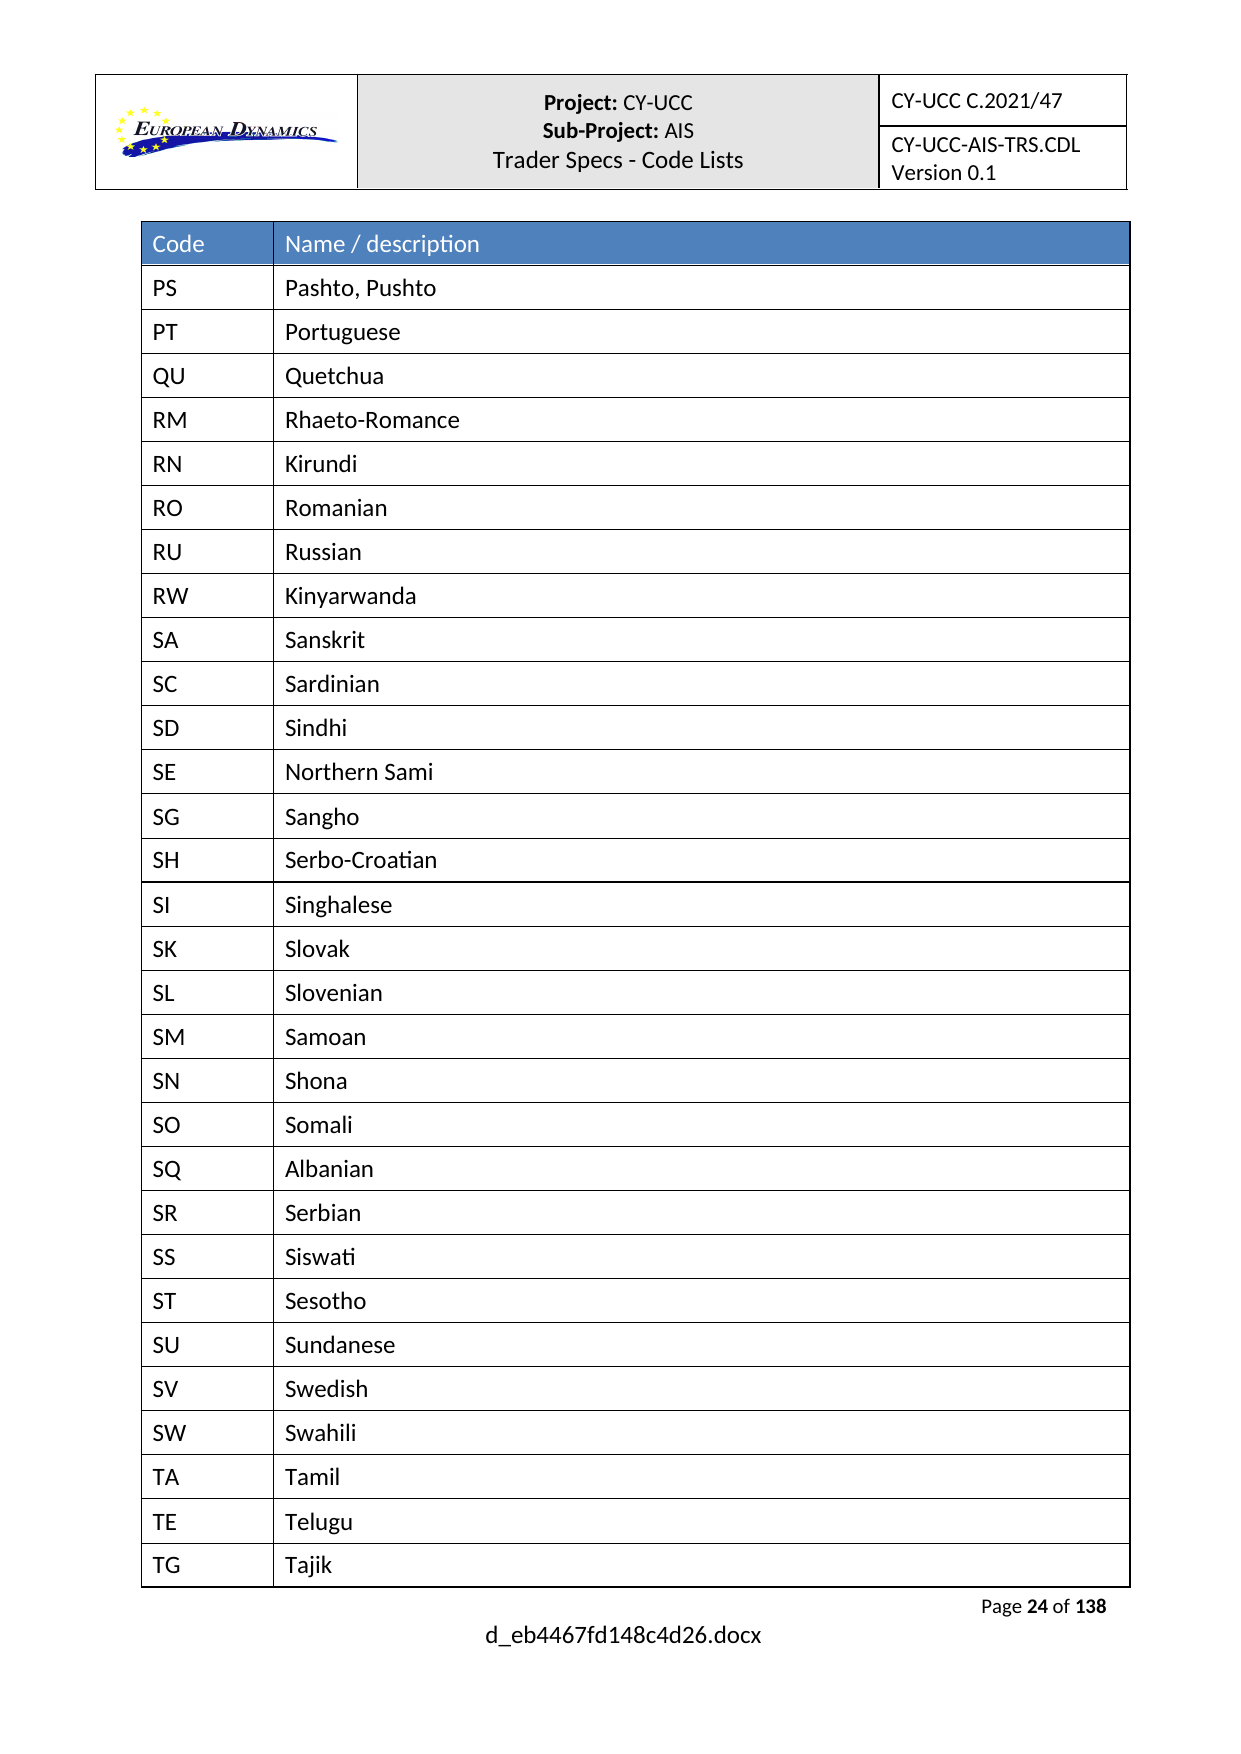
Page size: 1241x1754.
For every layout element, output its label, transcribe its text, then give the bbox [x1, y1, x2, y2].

table_cell SD [142, 706, 273, 749]
table_cell RO [142, 486, 273, 529]
table_cell Telugu [274, 1499, 1129, 1542]
table_cell SA [142, 618, 273, 661]
table_cell SI [142, 883, 273, 926]
table_cell Swedish [274, 1367, 1129, 1410]
table_cell Sundanese [274, 1323, 1129, 1366]
table_cell Sardinian [274, 662, 1129, 705]
table_cell SR [142, 1191, 273, 1234]
table_cell Sangho [274, 794, 1129, 837]
table_cell TE [142, 1499, 273, 1542]
table_cell QU [142, 354, 273, 397]
table_cell Rhaeto-Romance [274, 398, 1129, 441]
table_cell RM [142, 398, 273, 441]
table_cell Kinyarwanda [274, 574, 1129, 617]
table_cell Slovenian [274, 971, 1129, 1014]
table_cell ST [142, 1279, 273, 1322]
table_cell Russian [274, 530, 1129, 573]
table_cell Tajik [274, 1544, 1129, 1586]
table_cell Kirundi [274, 442, 1129, 485]
table_cell Quetchua [274, 354, 1129, 397]
table_cell SW [142, 1411, 273, 1454]
table_cell Sesotho [274, 1279, 1129, 1322]
table_cell SG [142, 794, 273, 837]
table_header Code [142, 222, 273, 264]
table_cell PS [142, 266, 273, 309]
table_cell SK [142, 927, 273, 969]
table_cell SH [142, 839, 273, 881]
table_cell Somali [274, 1103, 1129, 1146]
table_cell Serbo-Croatian [274, 839, 1129, 881]
table_cell Pashto, Pushto [274, 266, 1129, 309]
table_cell Northern Sami [274, 750, 1129, 793]
table_cell RU [142, 530, 273, 573]
table_cell TA [142, 1455, 273, 1498]
table_cell Slovak [274, 927, 1129, 969]
table_cell Tamil [274, 1455, 1129, 1498]
table_cell SN [142, 1059, 273, 1102]
table_header Name / description [274, 222, 1129, 264]
table_cell SV [142, 1367, 273, 1410]
table_cell Serbian [274, 1191, 1129, 1234]
table_cell SQ [142, 1147, 273, 1190]
table_cell Albanian [274, 1147, 1129, 1190]
table_cell RN [142, 442, 273, 485]
table_cell Portuguese [274, 310, 1129, 353]
table_cell SO [142, 1103, 273, 1146]
table_cell SM [142, 1015, 273, 1058]
table_cell SU [142, 1323, 273, 1366]
table_cell Singhalese [274, 883, 1129, 926]
table_cell Shona [274, 1059, 1129, 1102]
table_cell Sindhi [274, 706, 1129, 749]
table_cell SL [142, 971, 273, 1014]
table_cell Swahili [274, 1411, 1129, 1454]
table_cell Romanian [274, 486, 1129, 529]
table_cell SS [142, 1235, 273, 1278]
table_cell TG [142, 1544, 273, 1586]
table_cell SE [142, 750, 273, 793]
table_cell RW [142, 574, 273, 617]
table_cell Sanskrit [274, 618, 1129, 661]
table_cell PT [142, 310, 273, 353]
table_cell Siswati [274, 1235, 1129, 1278]
table_cell Samoan [274, 1015, 1129, 1058]
table_cell SC [142, 662, 273, 705]
